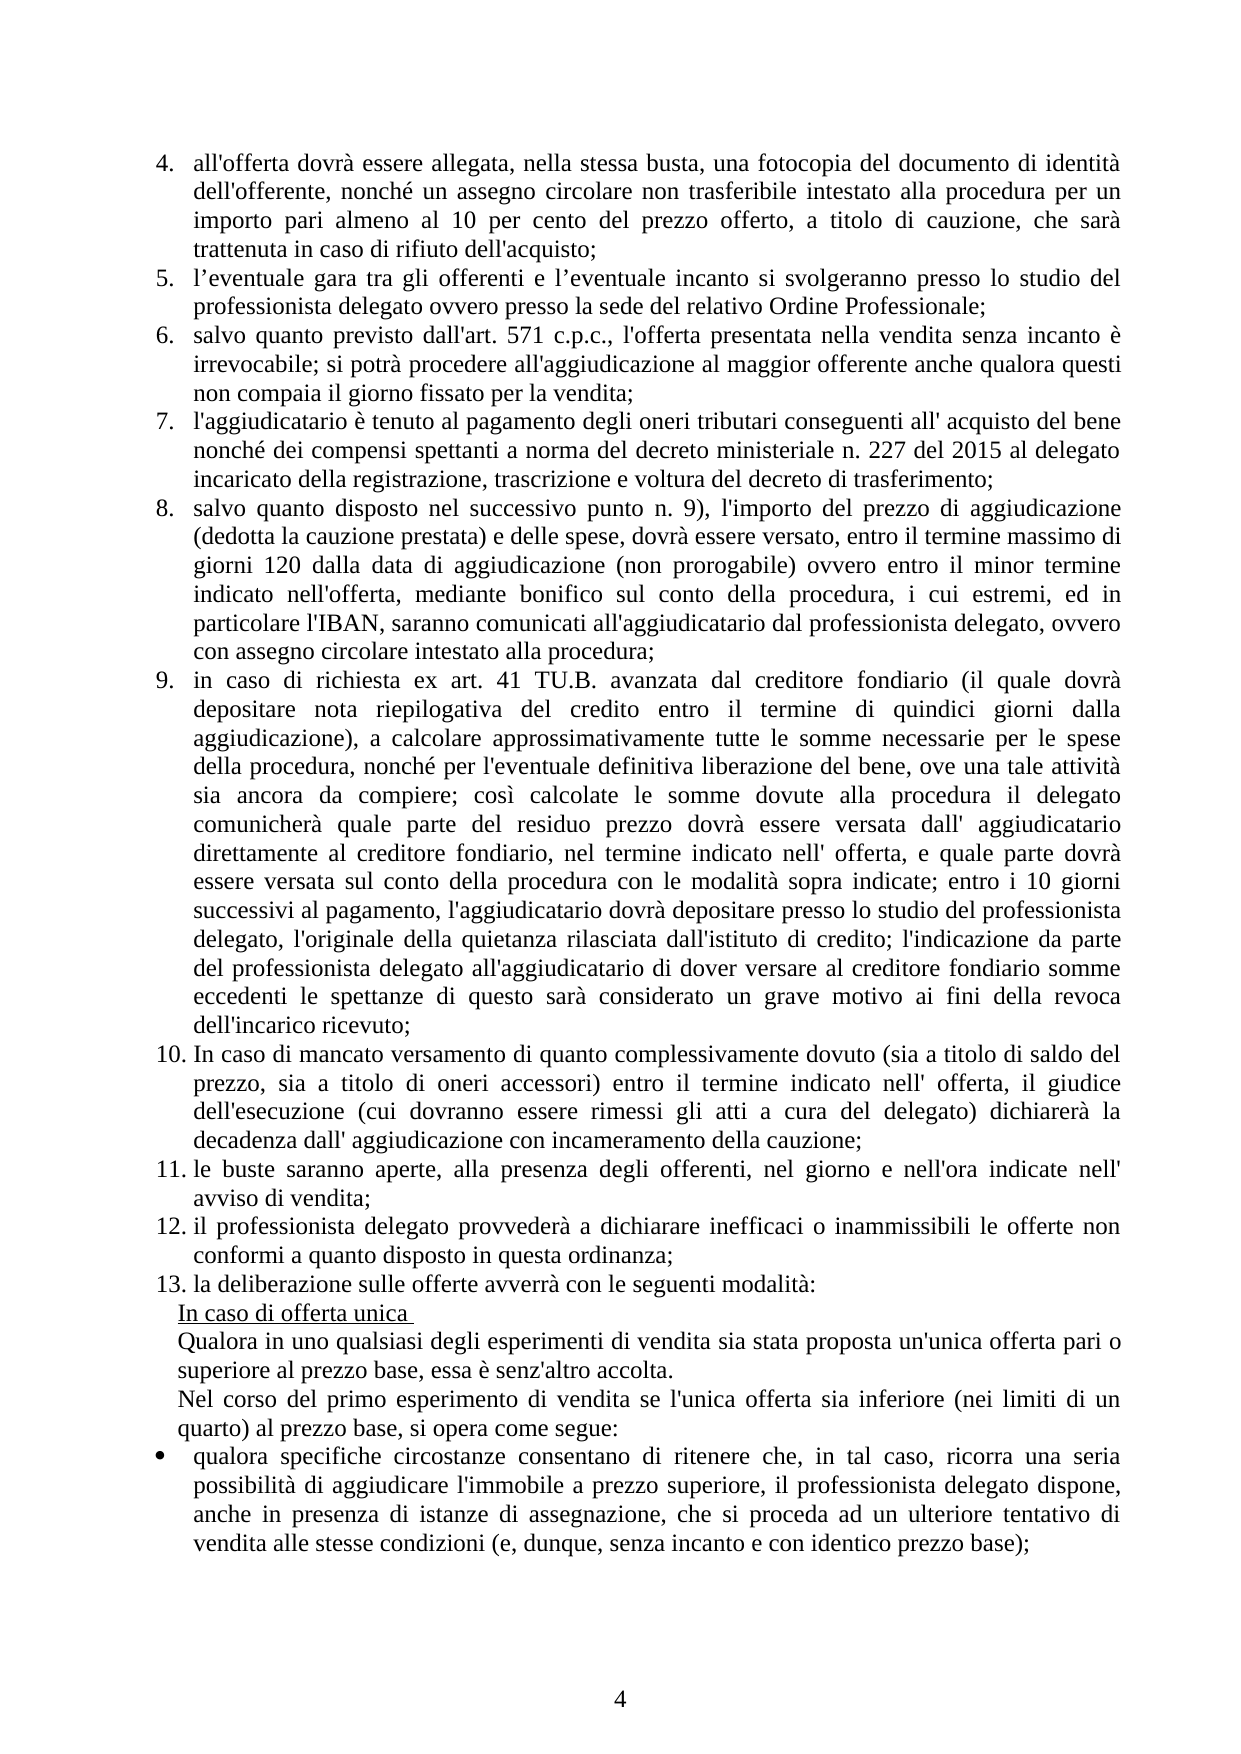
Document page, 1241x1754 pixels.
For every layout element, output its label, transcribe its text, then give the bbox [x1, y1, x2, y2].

list in caso di richiesta ex art. 41 TU.B. avanzata dal creditore fondiario (il quale dovrà depositare nota riepilogativa del credito entro il termine di quindici giorni dalla aggiudicazione), a calcolare approssimativamente tutte le somme necessarie per le spese della procedura, nonché per l'eventuale definitiva liberazione del bene, ove una tale attività sia ancora da compiere; così calcolate le somme dovute alla procedura il delegato comunicherà quale parte del residuo prezzo dovrà essere versata dall' aggiudicatario direttamente al creditore fondiario, nel termine indicato nell' offerta, e quale parte dovrà essere versata sul conto della procedura con le modalità sopra indicate; entro i 10 giorni successivi al pagamento, l'aggiudicatario dovrà depositare presso lo studio del professionista delegato, l'originale della quietanza rilasciata dall'istituto di credito; l'indicazione da parte del professionista delegato all'aggiudicatario di dover versare al creditore fondiario somme eccedenti le spettanze di questo sarà considerato un grave motivo ai fini della revoca dell'incarico ricevuto; [156, 665, 1122, 1039]
list la deliberazione sulle offerte avverrà con le seguenti modalità: [156, 1269, 1122, 1298]
list l’eventuale gara tra gli offerenti e l’eventuale incanto si svolgeranno presso lo studio del professionista delegato ovvero presso la sede del relativo Ordine Professionale; [156, 263, 1122, 320]
list il professionista delegato provvederà a dichiarare inefficaci o inammissibili le offerte non conformi a quanto disposto in questa ordinanza; [156, 1211, 1122, 1269]
list l'aggiudicatario è tenuto al pagamento degli oneri tributari conseguenti all' acquisto del bene nonché dei compensi spettanti a norma del decreto ministeriale n. 227 del 2015 al delegato incaricato della registrazione, trascrizione e voltura del decreto di trasferimento; [156, 406, 1122, 493]
list In caso di mancato versamento di quanto complessivamente dovuto (sia a titolo di saldo del prezzo, sia a titolo di oneri accessori) entro il termine indicato nell' offerta, il giudice dell'esecuzione (cui dovranno essere rimessi gli atti a cura del delegato) dichiarerà la decadenza dall' aggiudicazione con incameramento della cauzione; [156, 1039, 1122, 1154]
list salvo quanto previsto dall'art. 571 c.p.c., l'offerta presentata nella vendita senza incanto è irrevocabile; si potrà procedere all'aggiudicazione al maggior offerente anche qualora questi non compaia il giorno fissato per la vendita; [156, 320, 1122, 406]
text Nel corso del primo esperimento di vendita se l'unica offerta sia inferiore (nei limiti di un quarto) al prezzo base, si opera come segue: [177, 1384, 1122, 1441]
text Qualora in uno qualsiasi degli esperimenti di vendita sia stata proposta un'unica offerta pari o superiore al prezzo base, essa è senz'altro accolta. [177, 1326, 1122, 1384]
list all'offerta dovrà essere allegata, nella stessa busta, una fotocopia del documento di identità dell'offerente, nonché un assegno circolare non trasferibile intestato alla procedura per un importo pari almeno al 10 per cento del prezzo offerto, a titolo di cauzione, che sarà trattenuta in caso di rifiuto dell'acquisto; [156, 148, 1122, 263]
list salvo quanto disposto nel successivo punto n. 9), l'importo del prezzo di aggiudicazione (dedotta la cauzione prestata) e delle spese, dovrà essere versato, entro il termine massimo di giorni 120 dalla data di aggiudicazione (non prorogabile) ovvero entro il minor termine indicato nell'offerta, mediante bonifico sul conto della procedura, i cui estremi, ed in particolare l'IBAN, saranno comunicati all'aggiudicatario dal professionista delegato, ovvero con assegno circolare intestato alla procedura; [156, 493, 1122, 665]
text In caso di offerta unica [177, 1298, 1122, 1326]
list qualora specifiche circostanze consentano di ritenere che, in tal caso, ricorra una seria possibilità di aggiudicare l'immobile a prezzo superiore, il professionista delegato dispone, anche in presenza di istanze di assegnazione, che si proceda ad un ulteriore tentativo di vendita alle stesse condizioni (e, dunque, senza incanto e con identico prezzo base); [156, 1441, 1122, 1556]
list le buste saranno aperte, alla presenza degli offerenti, nel giorno e nell'ora indicate nell' avviso di vendita; [156, 1154, 1122, 1211]
